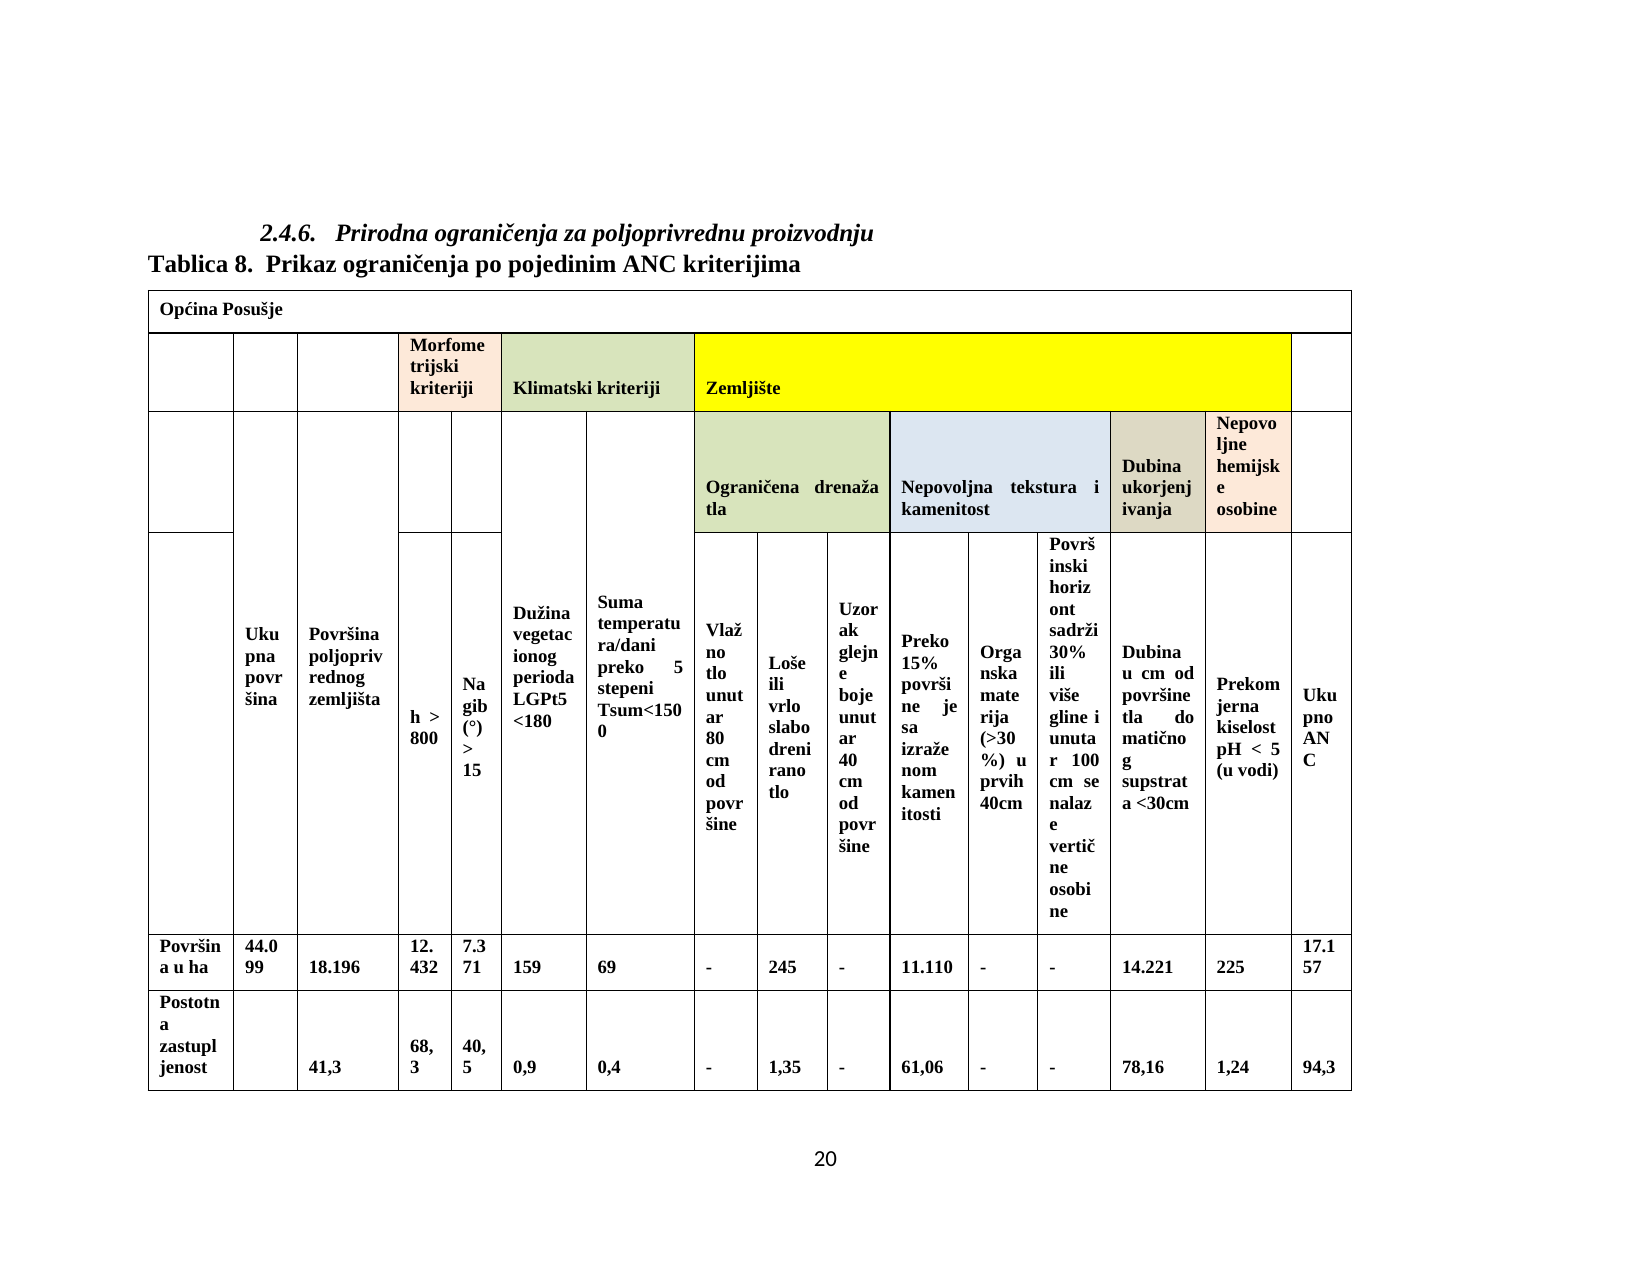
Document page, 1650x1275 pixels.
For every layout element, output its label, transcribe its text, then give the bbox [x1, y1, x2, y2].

table_cell - [1038, 935, 1110, 990]
table_cell Postotna zastupljenost [149, 991, 233, 1090]
table_cell - [695, 935, 757, 990]
table_cell [149, 412, 233, 532]
table_cell - [1038, 991, 1110, 1090]
table_cell 40,5 [452, 991, 501, 1090]
table_cell Uzorak glejne boje unutar 40 cm od površine [828, 533, 889, 934]
table_cell - [828, 991, 889, 1090]
table_cell [1292, 412, 1351, 532]
table_cell [1292, 334, 1351, 411]
subtitle Prirodna ograničenja za poljoprivrednu proizvodnju [260, 218, 1502, 246]
table_cell 11.110 [891, 935, 968, 990]
table_cell Nagib (°) > 15 [452, 533, 501, 934]
table_cell [298, 334, 398, 411]
table_cell 94,3 [1292, 991, 1351, 1090]
table_cell 159 [502, 935, 586, 990]
table_cell 44.099 [234, 935, 297, 990]
table_cell 69 [587, 935, 694, 990]
table_cell [149, 533, 233, 934]
table_cell Nepovoljna tekstura i kamenitost [891, 412, 1110, 532]
table_cell Zemljište [695, 334, 1291, 411]
table_cell Morfometrijski kriteriji [399, 334, 501, 411]
table_cell Ukupno ANC [1292, 533, 1351, 934]
table_cell - [969, 935, 1037, 990]
table_cell Dužina vegetacionog perioda LGPt5<180 [502, 412, 586, 934]
table_cell Nepovoljne hemijske osobine [1206, 412, 1291, 532]
table_cell 68,3 [399, 991, 451, 1090]
table_cell - [828, 935, 889, 990]
table_cell [399, 412, 451, 532]
table_cell [234, 334, 297, 411]
table_cell 17.157 [1292, 935, 1351, 990]
table_cell [149, 334, 233, 411]
table_cell Ukupna površina [234, 412, 297, 934]
table_cell Loše ili vrlo slabo drenirano tlo [758, 533, 827, 934]
table_cell Preko 15% površine je sa izraženom kamenitosti [891, 533, 968, 934]
table_cell 61,06 [891, 991, 968, 1090]
table_cell Klimatski kriteriji [502, 334, 694, 411]
table_cell Prekomjerna kiselost pH < 5 (u vodi) [1206, 533, 1291, 934]
table_cell 12.432 [399, 935, 451, 990]
table_cell 1,24 [1206, 991, 1291, 1090]
table_cell Suma temperatura/dani preko 5 stepeni Tsum<1500 [587, 412, 694, 934]
table_cell 0,4 [587, 991, 694, 1090]
table_cell - [969, 991, 1037, 1090]
table_cell 1,35 [758, 991, 827, 1090]
table_header Općina Posušje [149, 291, 1351, 332]
table_cell 41,3 [298, 991, 398, 1090]
table_cell Dubina ukorjenjivanja [1111, 412, 1205, 532]
table_cell Ograničena drenaža tla [695, 412, 889, 532]
table_cell 245 [758, 935, 827, 990]
text Tablica 8. Prikaz ograničenja po pojedinim ANC kriterijima [148, 249, 1502, 277]
table_cell Površina u ha [149, 935, 233, 990]
table_cell 14.221 [1111, 935, 1205, 990]
table_cell [452, 412, 501, 532]
table_cell 78,16 [1111, 991, 1205, 1090]
table_cell Vlažno tlo unutar 80 cm od površine [695, 533, 757, 934]
table_cell h > 800 [399, 533, 451, 934]
table_cell 18.196 [298, 935, 398, 990]
table_cell [234, 991, 297, 1090]
table_cell Površina poljoprivrednog zemljišta [298, 412, 398, 934]
table_cell Organska materija (>30%) u prvih 40cm [969, 533, 1037, 934]
table_cell 0,9 [502, 991, 586, 1090]
table_cell Dubina u cm od površine tla do matičnog supstrata <30cm [1111, 533, 1205, 934]
table_cell - [695, 991, 757, 1090]
table_cell Površinski horizont sadrži 30% ili više gline i unutar 100 cm se nalaze vertične osobine [1038, 533, 1110, 934]
table_cell 225 [1206, 935, 1291, 990]
table_cell 7.371 [452, 935, 501, 990]
